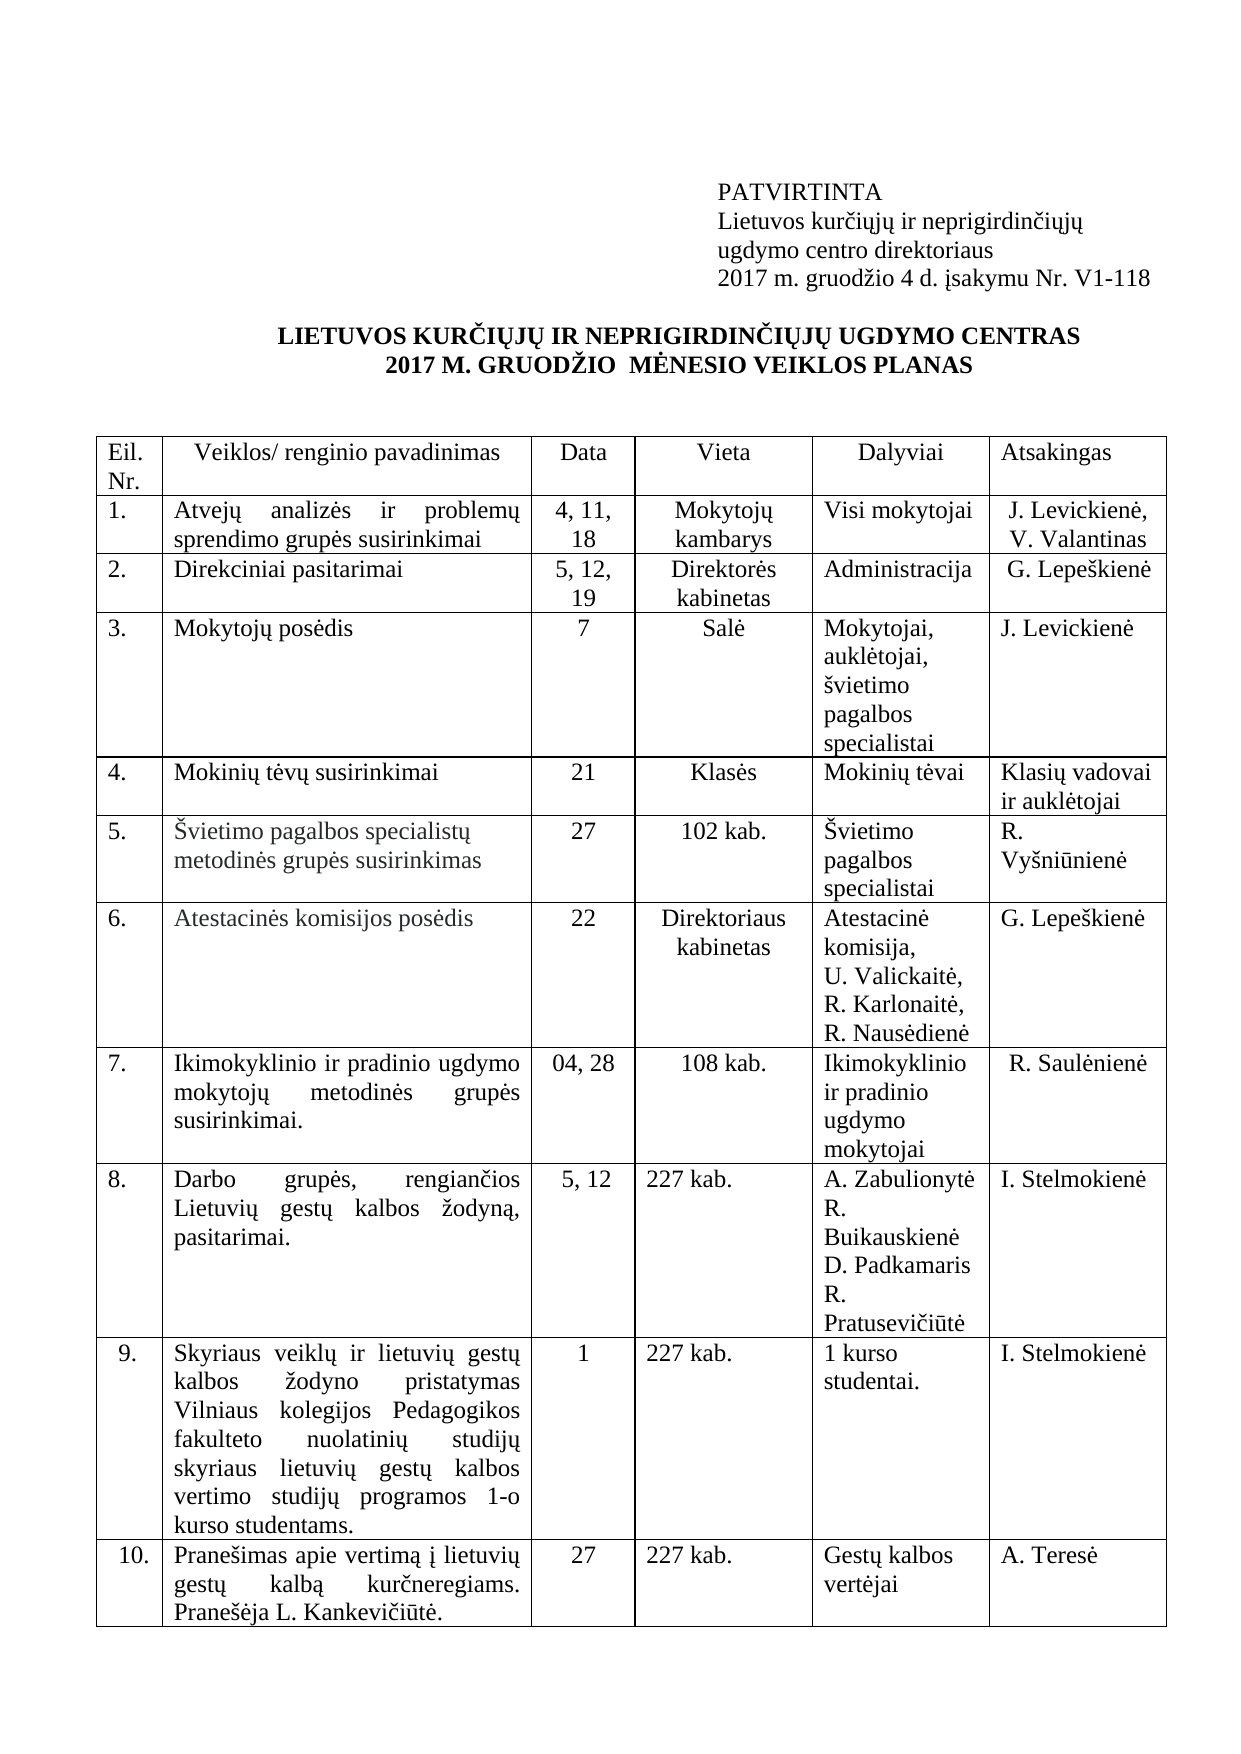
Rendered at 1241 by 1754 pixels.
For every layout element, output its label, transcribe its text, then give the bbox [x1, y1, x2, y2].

text PATVIRTINTA [717, 177, 1181, 206]
table_cell Mokinių tėvų susirinkimai [163, 758, 531, 815]
table_cell 04, 28 [532, 1048, 634, 1163]
table_cell 1. [97, 496, 162, 553]
table_cell R. Saulėnienė [990, 1048, 1166, 1163]
table_cell 102 kab. [636, 816, 812, 902]
table_header Dalyviai [813, 437, 989, 494]
table_cell 9. [97, 1338, 162, 1539]
table_cell Švietimo pagalbos specialistai [813, 816, 989, 902]
table_cell 10. [97, 1540, 162, 1626]
table_cell Švietimo pagalbos specialistų metodinės grupės susirinkimas [163, 816, 531, 902]
table_cell Mokytojų kambarys [636, 496, 812, 553]
table_cell 5. [97, 816, 162, 902]
table_cell Direktoriaus kabinetas [636, 903, 812, 1047]
table_cell 6. [97, 903, 162, 1047]
table_cell 108 kab. [636, 1048, 812, 1163]
table_cell Gestų kalbos vertėjai [813, 1540, 989, 1626]
table_cell 21 [532, 758, 634, 815]
table_cell 1 kurso studentai. [813, 1338, 989, 1539]
table_header Data [532, 437, 634, 494]
table_cell Direktorės kabinetas [636, 554, 812, 612]
table_cell G. Lepeškienė [990, 903, 1166, 1047]
table_cell G. Lepeškienė [990, 554, 1166, 612]
text LIETUVOS KURČIŲJŲ IR NEPRIGIRDINČIŲJŲ UGDYMO CENTRAS [177, 321, 1181, 350]
table_cell 5, 12 [532, 1164, 634, 1337]
table_cell Administracija [813, 554, 989, 612]
table_cell Atestacinės komisijos posėdis [163, 903, 531, 1047]
table_cell A. Teresė [990, 1540, 1166, 1626]
table_cell 4, 11, 18 [532, 496, 634, 553]
text Lietuvos kurčiųjų ir neprigirdinčiųjų [717, 206, 1181, 235]
table_cell A. Zabulionytė R. Buikauskienė D. Padkamaris R. Pratusevičiūtė [813, 1164, 989, 1337]
table_cell 22 [532, 903, 634, 1047]
table_cell Visi mokytojai [813, 496, 989, 553]
table_cell Mokytojų posėdis [163, 613, 531, 756]
table_cell Atestacinė komisija, U. Valickaitė, R. Karlonaitė, R. Nausėdienė [813, 903, 989, 1047]
table_cell Ikimokyklinio ir pradinio ugdymo mokytojų metodinės grupės susirinkimai. [163, 1048, 531, 1163]
table_cell J. Levickienė, V. Valantinas [990, 496, 1166, 553]
table_cell J. Levickienė [990, 613, 1166, 756]
table_cell R. Vyšniūnienė [990, 816, 1166, 902]
table_header Vieta [636, 437, 812, 494]
table_cell 227 kab. [636, 1164, 812, 1337]
table_cell Mokytojai, auklėtojai, švietimo pagalbos specialistai [813, 613, 989, 756]
table_cell Skyriaus veiklų ir lietuvių gestų kalbos žodyno pristatymas Vilniaus kolegijos Pedagogikos fakulteto nuolatinių studijų skyriaus lietuvių gestų kalbos vertimo studijų programos 1-o kurso studentams. [163, 1338, 531, 1539]
table_cell Salė [636, 613, 812, 756]
text 2017 M. GRUODŽIO MĖNESIO VEIKLOS PLANAS [177, 350, 1181, 378]
table_cell 3. [97, 613, 162, 756]
table_cell 227 kab. [636, 1540, 812, 1626]
table_cell Klasių vadovai ir auklėtojai [990, 758, 1166, 815]
table_cell Ikimokyklinio ir pradinio ugdymo mokytojai [813, 1048, 989, 1163]
table_cell Darbo grupės, rengiančios Lietuvių gestų kalbos žodyną, pasitarimai. [163, 1164, 531, 1337]
table_header Atsakingas [990, 437, 1166, 494]
text 2017 m. gruodžio 4 d. įsakymu Nr. V1-118 [717, 263, 1181, 292]
table_cell 8. [97, 1164, 162, 1337]
table_cell 27 [532, 816, 634, 902]
table_cell Mokinių tėvai [813, 758, 989, 815]
table_cell 2. [97, 554, 162, 612]
table_cell 7 [532, 613, 634, 756]
text ugdymo centro direktoriaus [717, 235, 1181, 263]
table_cell 4. [97, 758, 162, 815]
table_cell 1 [532, 1338, 634, 1539]
table_cell I. Stelmokienė [990, 1338, 1166, 1539]
table_cell I. Stelmokienė [990, 1164, 1166, 1337]
table_header Veiklos/ renginio pavadinimas [163, 437, 531, 494]
table_cell Direkciniai pasitarimai [163, 554, 531, 612]
table_cell 27 [532, 1540, 634, 1626]
table_cell 7. [97, 1048, 162, 1163]
table_cell Pranešimas apie vertimą į lietuvių gestų kalbą kurčneregiams. Pranešėja L. Kankevičiūtė. [163, 1540, 531, 1626]
table_cell 227 kab. [636, 1338, 812, 1539]
table_cell 5, 12, 19 [532, 554, 634, 612]
table_cell Klasės [636, 758, 812, 815]
table_header Eil. Nr. [97, 437, 162, 494]
table_cell Atvejų analizės ir problemų sprendimo grupės susirinkimai [163, 496, 531, 553]
